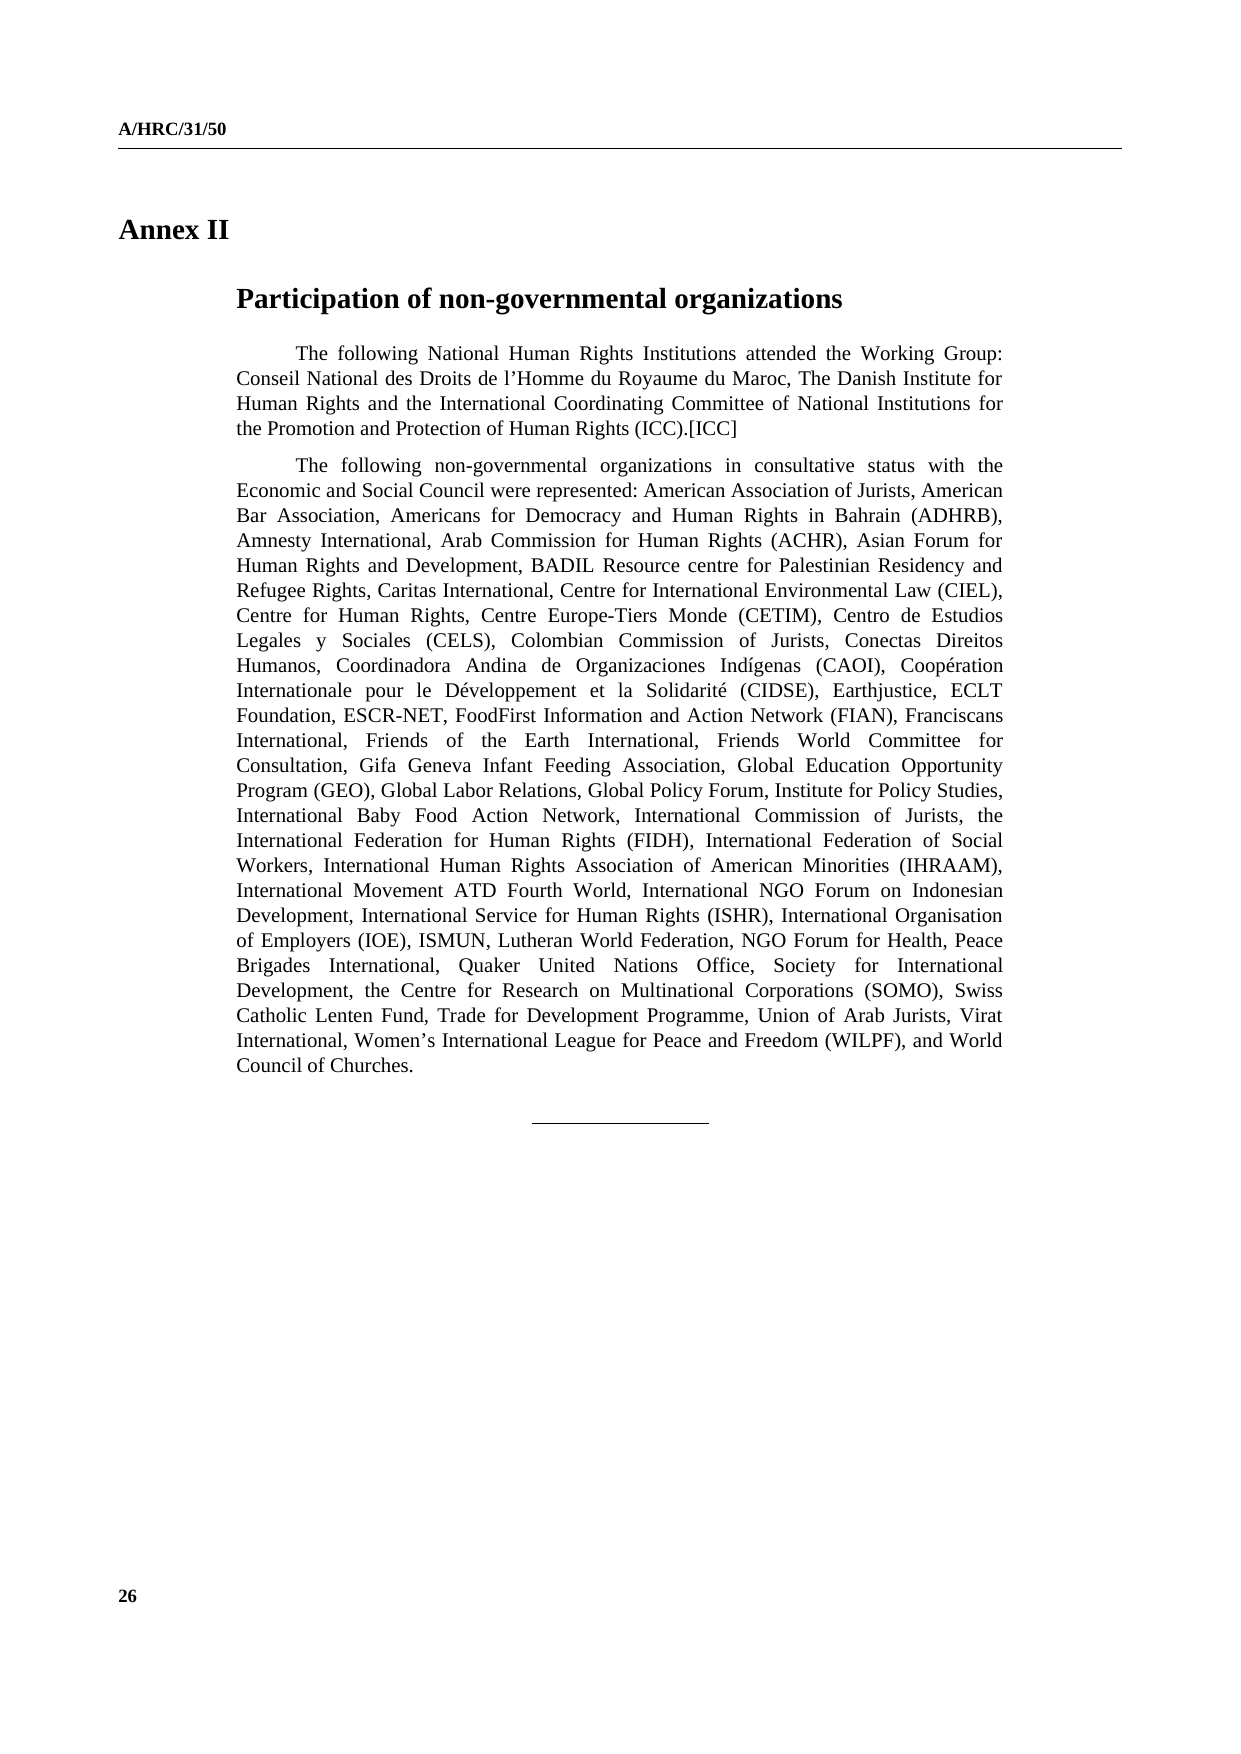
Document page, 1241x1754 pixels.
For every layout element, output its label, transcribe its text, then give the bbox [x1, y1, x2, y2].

text The following non-governmental organizations in consultative status with the Economic and Social Council were represented: American Association of Jurists, American Bar Association, Americans for Democracy and Human Rights in Bahrain (ADHRB), Amnesty International, Arab Commission for Human Rights (ACHR), Asian Forum for Human Rights and Development, BADIL Resource centre for Palestinian Residency and Refugee Rights, Caritas International, Centre for International Environmental Law (CIEL), Centre for Human Rights, Centre Europe-Tiers Monde (CETIM), Centro de Estudios Legales y Sociales (CELS), Colombian Commission of Jurists, Conectas Direitos Humanos, Coordinadora Andina de Organizaciones Indígenas (CAOI), Coopération Internationale pour le Développement et la Solidarité (CIDSE), Earthjustice, ECLT Foundation, ESCR-NET, FoodFirst Information and Action Network (FIAN), Franciscans International, Friends of the Earth International, Friends World Committee for Consultation, Gifa Geneva Infant Feeding Association, Global Education Opportunity Program (GEO), Global Labor Relations, Global Policy Forum, Institute for Policy Studies, International Baby Food Action Network, International Commission of Jurists, the International Federation for Human Rights (FIDH), International Federation of Social Workers, International Human Rights Association of American Minorities (IHRAAM), International Movement ATD Fourth World, International NGO Forum on Indonesian Development, International Service for Human Rights (ISHR), International Organisation of Employers (IOE), ISMUN, Lutheran World Federation, NGO Forum for Health, Peace Brigades International, Quaker United Nations Office, Society for International Development, the Centre for Research on Multinational Corporations (SOMO), Swiss Catholic Lenten Fund, Trade for Development Programme, Union of Arab Jurists, Virat International, Women’s International League for Peace and Freedom (WILPF), and World Council of Churches. [236, 452, 1004, 1077]
text Participation of non-governmental organizations [118, 283, 1004, 315]
text Annex II [118, 215, 1004, 246]
text The following National Human Rights Institutions attended the Working Group: Conseil National des Droits de l’Homme du Royaume du Maroc, The Danish Institute for Human Rights and the International Coordinating Committee of National Institutions for the Promotion and Protection of Human Rights (ICC).[ICC] [236, 340, 1004, 440]
